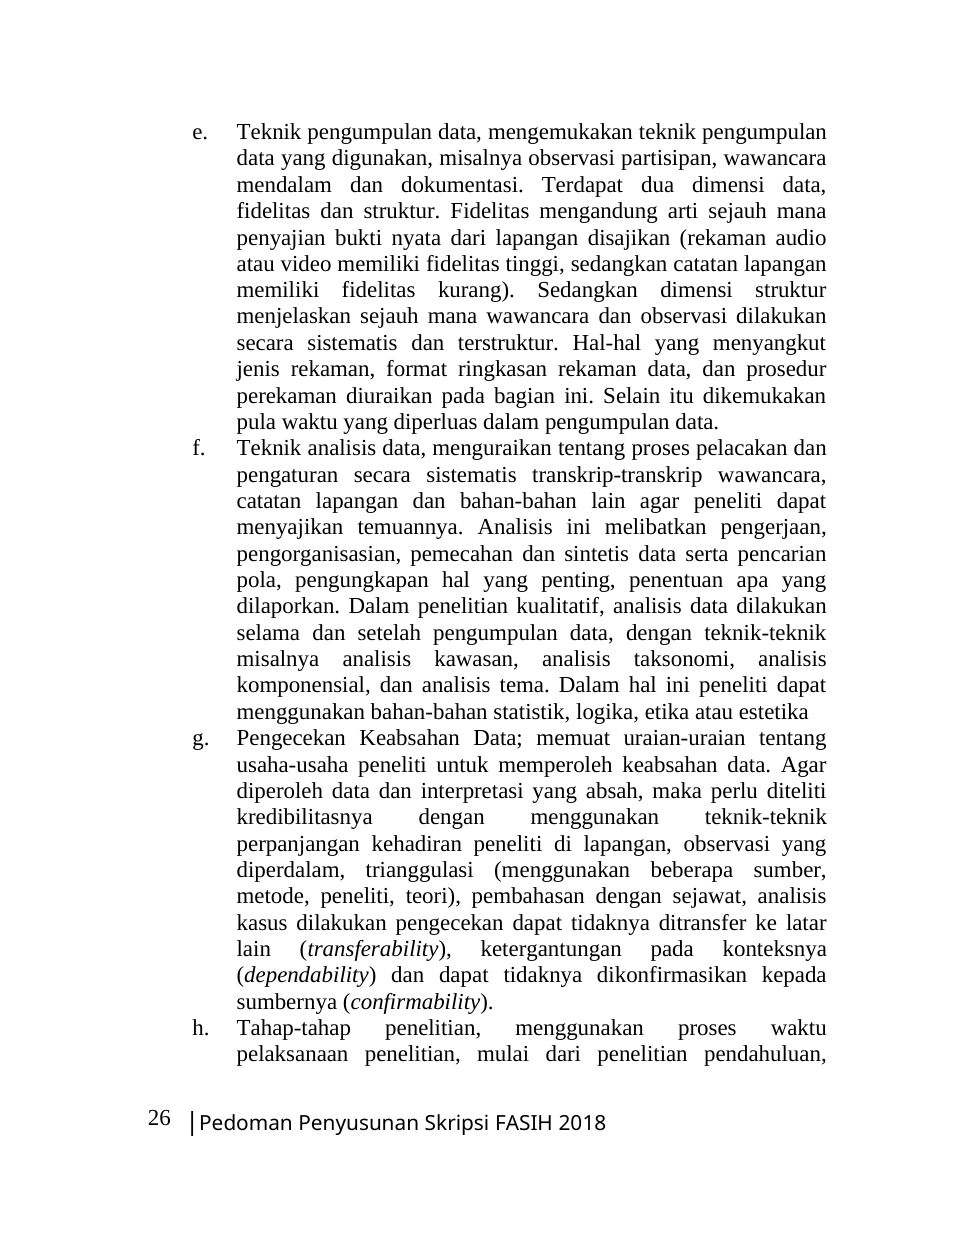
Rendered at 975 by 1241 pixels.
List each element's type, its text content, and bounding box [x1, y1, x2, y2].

list Teknik analisis data, menguraikan tentang proses pelacakan dan pengaturan secara sistematis transkrip-transkrip wawancara, catatan lapangan dan bahan-bahan lain agar peneliti dapat menyajikan temuannya. Analisis ini melibatkan pengerjaan, pengorganisasian, pemecahan dan sintetis data serta pencarian pola, pengungkapan hal yang penting, penentuan apa yang dilaporkan. Dalam penelitian kualitatif, analisis data dilakukan selama dan setelah pengumpulan data, dengan teknik-teknik misalnya analisis kawasan, analisis taksonomi, analisis komponensial, dan analisis tema. Dalam hal ini peneliti dapat menggunakan bahan-bahan statistik, logika, etika atau estetika [192, 434, 827, 724]
list Pengecekan Keabsahan Data; memuat uraian-uraian tentang usaha-usaha peneliti untuk memperoleh keabsahan data. Agar diperoleh data dan interpretasi yang absah, maka perlu diteliti kredibilitasnya dengan menggunakan teknik-teknik perpanjangan kehadiran peneliti di lapangan, observasi yang diperdalam, trianggulasi (menggunakan beberapa sumber, metode, peneliti, teori), pembahasan dengan sejawat, analisis kasus dilakukan pengecekan dapat tidaknya ditransfer ke latar lain (transferability), ketergantungan pada konteksnya (dependability) dan dapat tidaknya dikonfirmasikan kepada sumbernya (confirmability). [192, 724, 827, 1014]
list Teknik pengumpulan data, mengemukakan teknik pengumpulan data yang digunakan, misalnya observasi partisipan, wawancara mendalam dan dokumentasi. Terdapat dua dimensi data, fidelitas dan struktur. Fidelitas mengandung arti sejauh mana penyajian bukti nyata dari lapangan disajikan (rekaman audio atau video memiliki fidelitas tinggi, sedangkan catatan lapangan memiliki fidelitas kurang). Sedangkan dimensi struktur menjelaskan sejauh mana wawancara dan observasi dilakukan secara sistematis dan terstruktur. Hal-hal yang menyangkut jenis rekaman, format ringkasan rekaman data, dan prosedur perekaman diuraikan pada bagian ini. Selain itu dikemukakan pula waktu yang diperluas dalam pengumpulan data. [192, 118, 827, 434]
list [192, 1014, 827, 1067]
